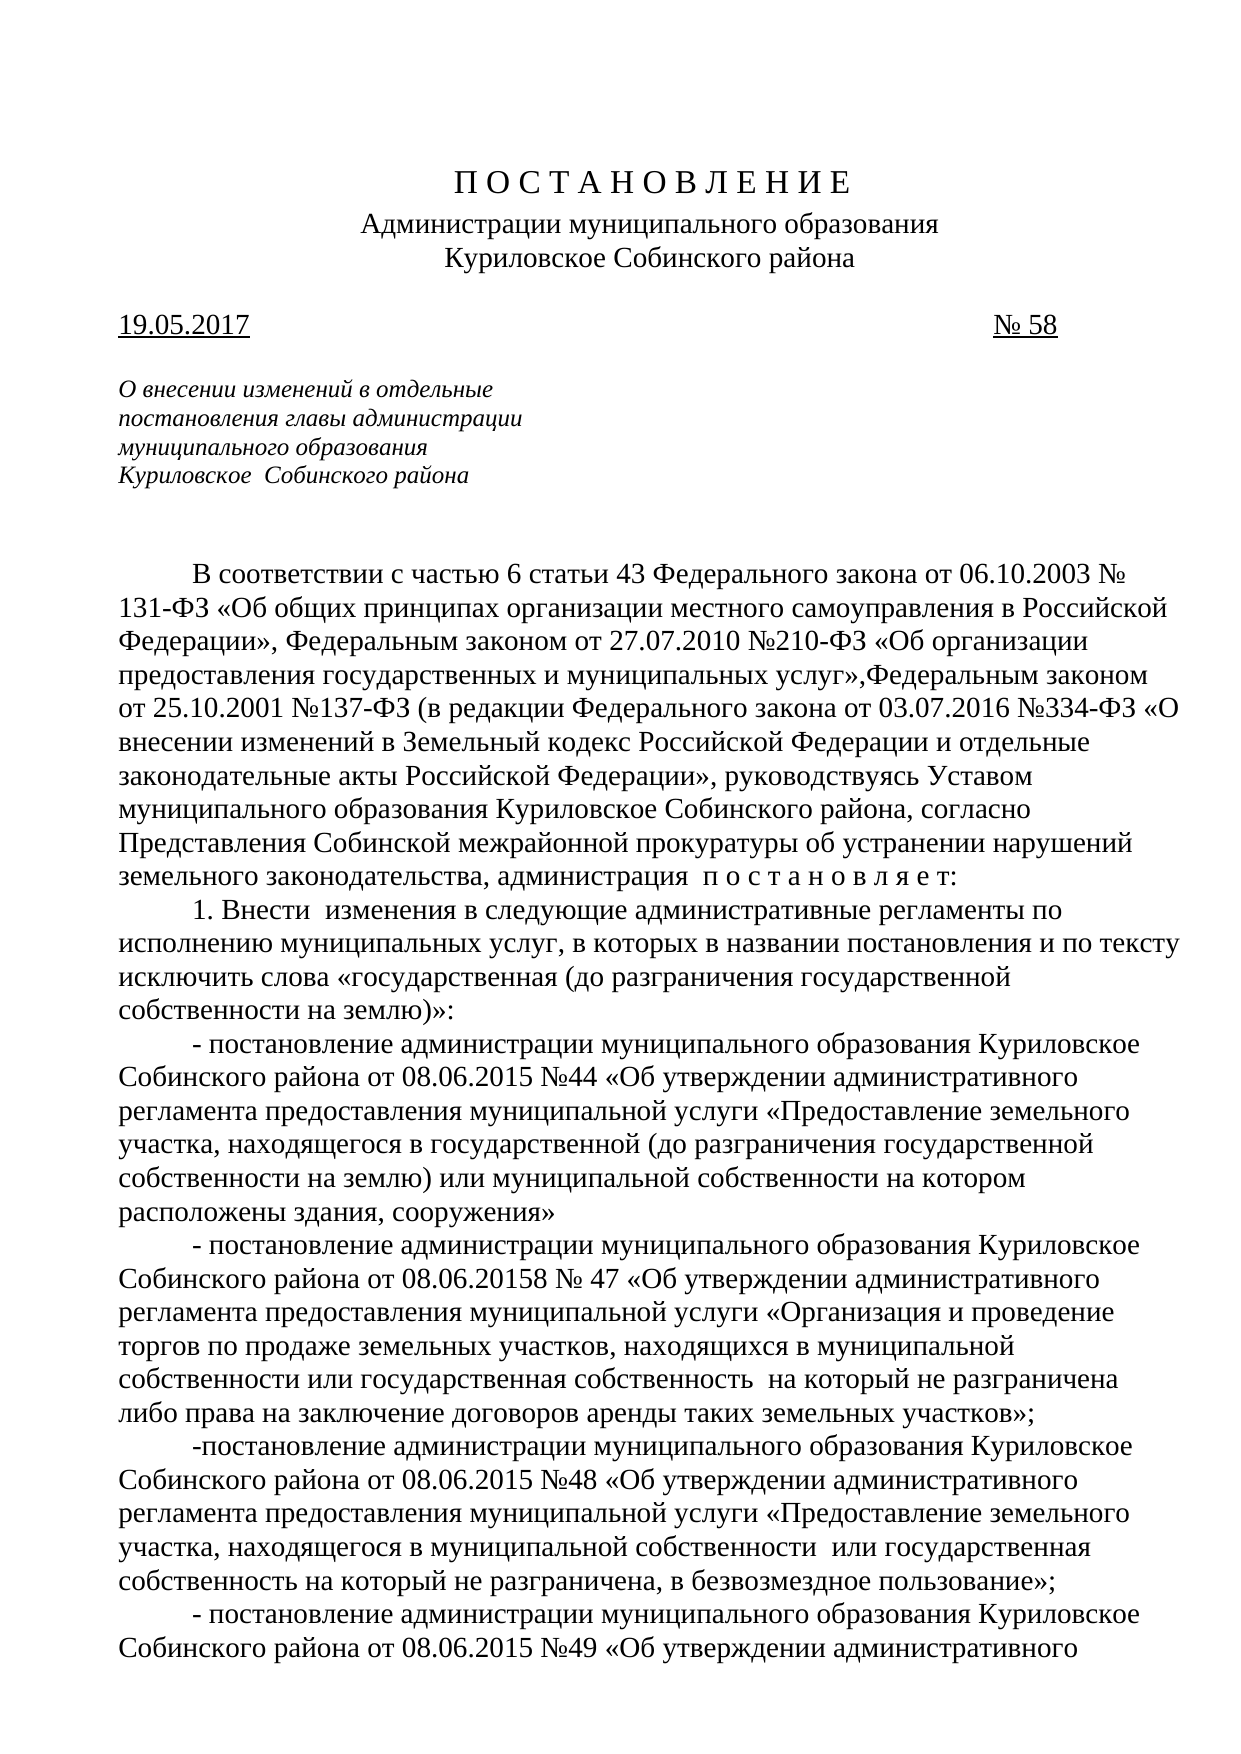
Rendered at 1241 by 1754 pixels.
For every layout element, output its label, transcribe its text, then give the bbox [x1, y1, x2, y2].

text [118, 1596, 1181, 1663]
text -постановление администрации муниципального образования Куриловское Собинского района от 08.06.2015 №48 «Об утверждении административного регламента предоставления муниципальной услуги «Предоставление земельного участка, находящегося в муниципальной собственности или государственная собственность на который не разграничена, в безвозмездное пользование»; [118, 1428, 1181, 1596]
text - постановление администрации муниципального образования Куриловское Собинского района от 08.06.20158 № 47 «Об утверждении административного регламента предоставления муниципальной услуги «Организация и проведение торгов по продаже земельных участков, находящихся в муниципальной собственности или государственная собственность на который не разграничена либо права на заключение договоров аренды таких земельных участков»; [118, 1227, 1181, 1428]
text Куриловское Собинского района [118, 461, 1181, 489]
text 1. Внести изменения в следующие административные регламенты по исполнению муниципальных услуг, в которых в названии постановления и по тексту исключить слова «государственная (до разграничения государственной собственности на землю)»: [118, 892, 1181, 1026]
text - постановление администрации муниципального образования Куриловское Собинского района от 08.06.2015 №44 «Об утверждении административного регламента предоставления муниципальной услуги «Предоставление земельного участка, находящегося в государственной (до разграничения государственной собственности на землю) или муниципальной собственности на котором расположены здания, сооружения» [118, 1026, 1181, 1227]
text Администрации муниципального образования [118, 207, 1181, 240]
text Куриловское Собинского района [118, 240, 1181, 274]
text 19.05.2017 № 58 [118, 307, 1181, 341]
text постановления главы администрации [118, 403, 1181, 432]
text муниципального образования [118, 432, 1181, 461]
text О внесении изменений в отдельные [118, 374, 1181, 403]
text В соответствии с частью 6 статьи 43 Федерального закона от 06.10.2003 № 131-ФЗ «Об общих принципах организации местного самоуправления в Российской Федерации», Федеральным законом от 27.07.2010 №210-ФЗ «Об организации предоставления государственных и муниципальных услуг»,Федеральным законом от 25.10.2001 №137-ФЗ (в редакции Федерального закона от 03.07.2016 №334-ФЗ «О внесении изменений в Земельный кодекс Российской Федерации и отдельные законодательные акты Российской Федерации», руководствуясь Уставом муниципального образования Куриловское Собинского района, согласно Представления Собинской межрайонной прокуратуры об устранении нарушений земельного законодательства, администрация п о с т а н о в л я е т: [118, 556, 1181, 892]
subtitle П О С Т А Н О В Л Е Н И Е [118, 162, 1181, 200]
